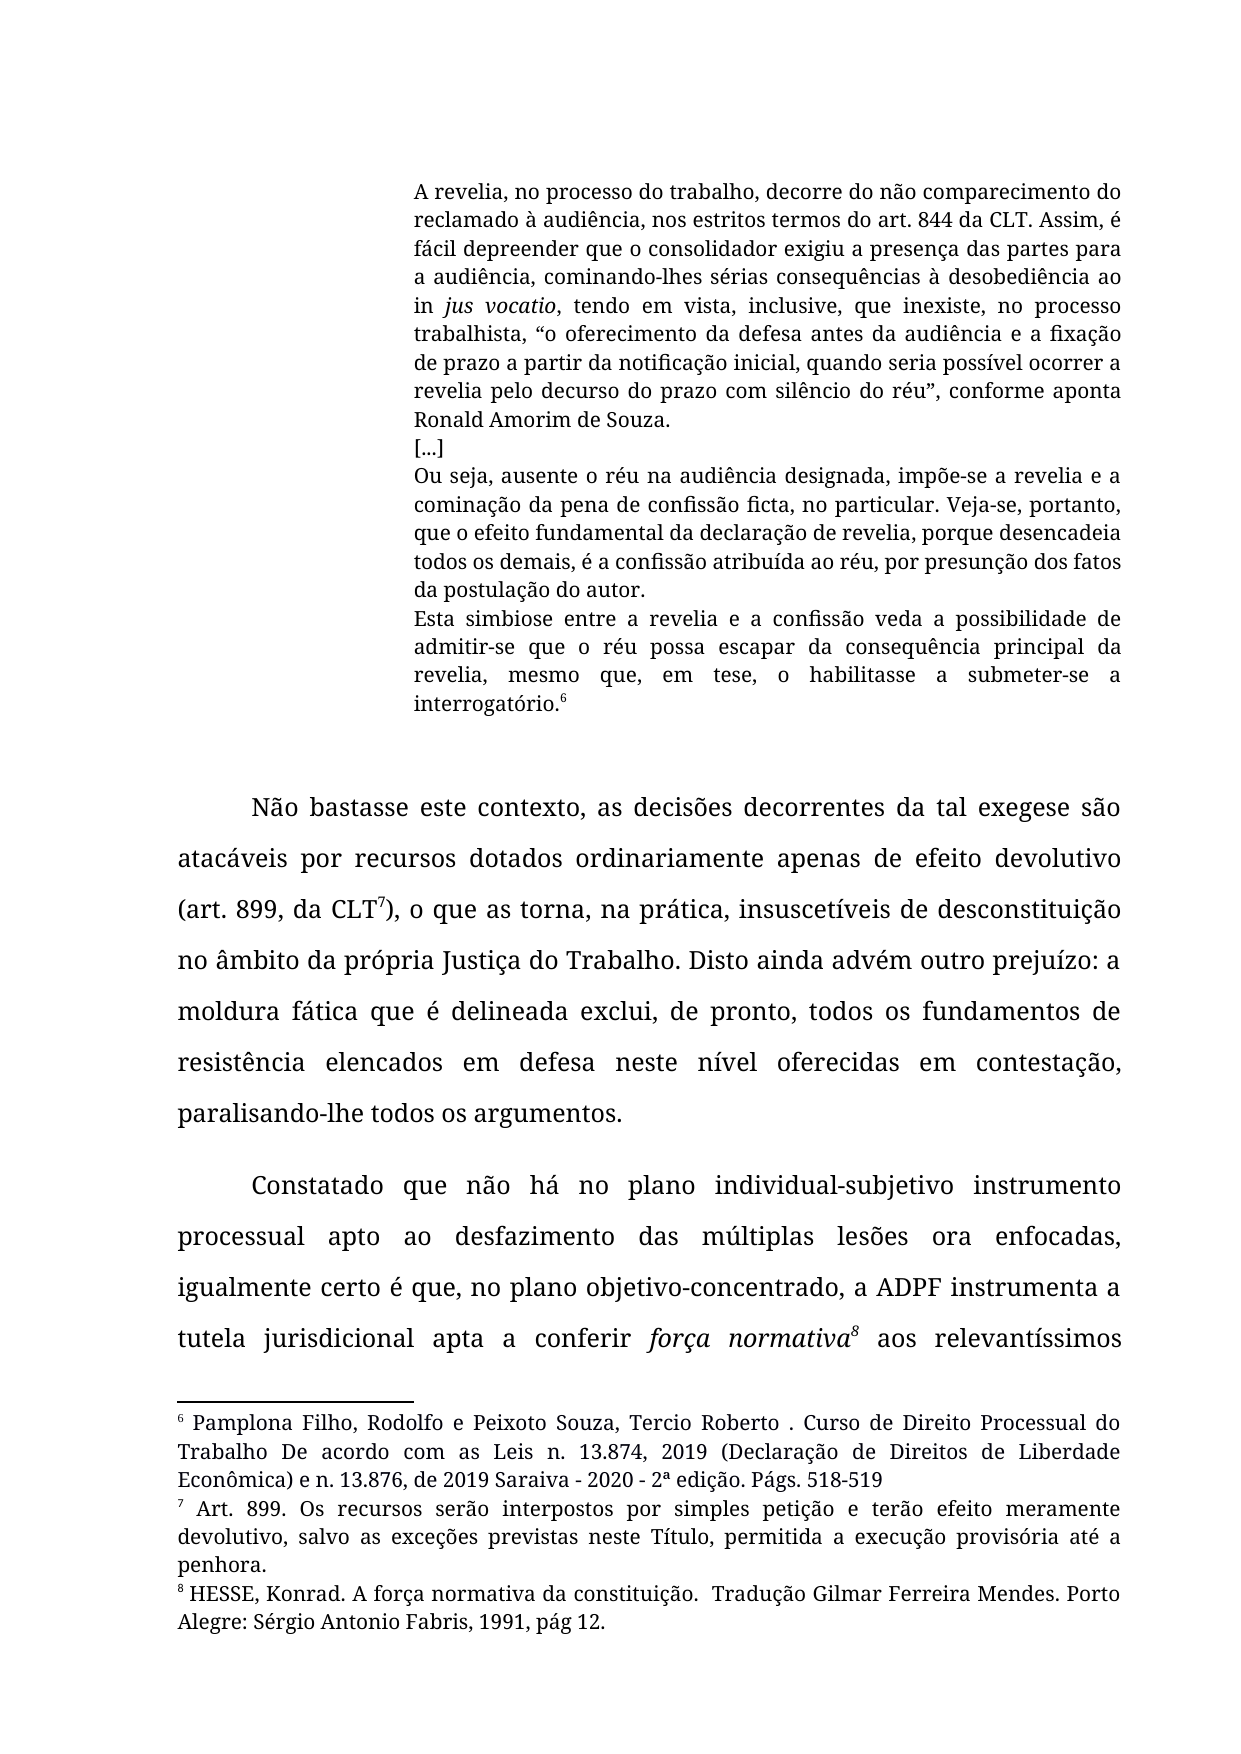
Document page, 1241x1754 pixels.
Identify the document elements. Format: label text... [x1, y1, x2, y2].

text Ou seja, ausente o réu na audiência designada, impõe-se a revelia e a cominação da pena de confissão ficta, no particular. Veja-se, portanto, que o efeito fundamental da declaração de revelia, porque desencadeia todos os demais, é a confissão atribuída ao réu, por presunção dos fatos da postulação do autor. [413, 462, 1122, 604]
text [177, 1167, 1122, 1355]
text Não bastasse este contexto, as decisões decorrentes da tal exegese são atacáveis por recursos dotados ordinariamente apenas de efeito devolutivo (art. 899, da CLT), o que as torna, na prática, insuscetíveis de desconstituição no âmbito da própria Justiça do Trabalho. Disto ainda advém outro prejuízo: a moldura fática que é delineada exclui, de pronto, todos os fundamentos de resistência elencados em defesa neste nível oferecidas em contestação, paralisando-lhe todos os argumentos. [177, 789, 1122, 1130]
text Esta simbiose entre a revelia e a confissão veda a possibilidade de admitir-se que o réu possa escapar da consequência principal da revelia, mesmo que, em tese, o habilitasse a submeter-se a interrogatório. [413, 604, 1122, 717]
text A revelia, no processo do trabalho, decorre do não comparecimento do reclamado à audiência, nos estritos termos do art. 844 da CLT. Assim, é fácil depreender que o consolidador exigiu a presença das partes para a audiência, cominando-lhes sérias consequências à desobediência ao in jus vocatio, tendo em vista, inclusive, que inexiste, no processo trabalhista, “o oferecimento da defesa antes da audiência e a fixação de prazo a partir da notificação inicial, quando seria possível ocorrer a revelia pelo decurso do prazo com silêncio do réu”, conforme aponta Ronald Amorim de Souza. [413, 177, 1122, 433]
text [...] [413, 433, 1122, 462]
